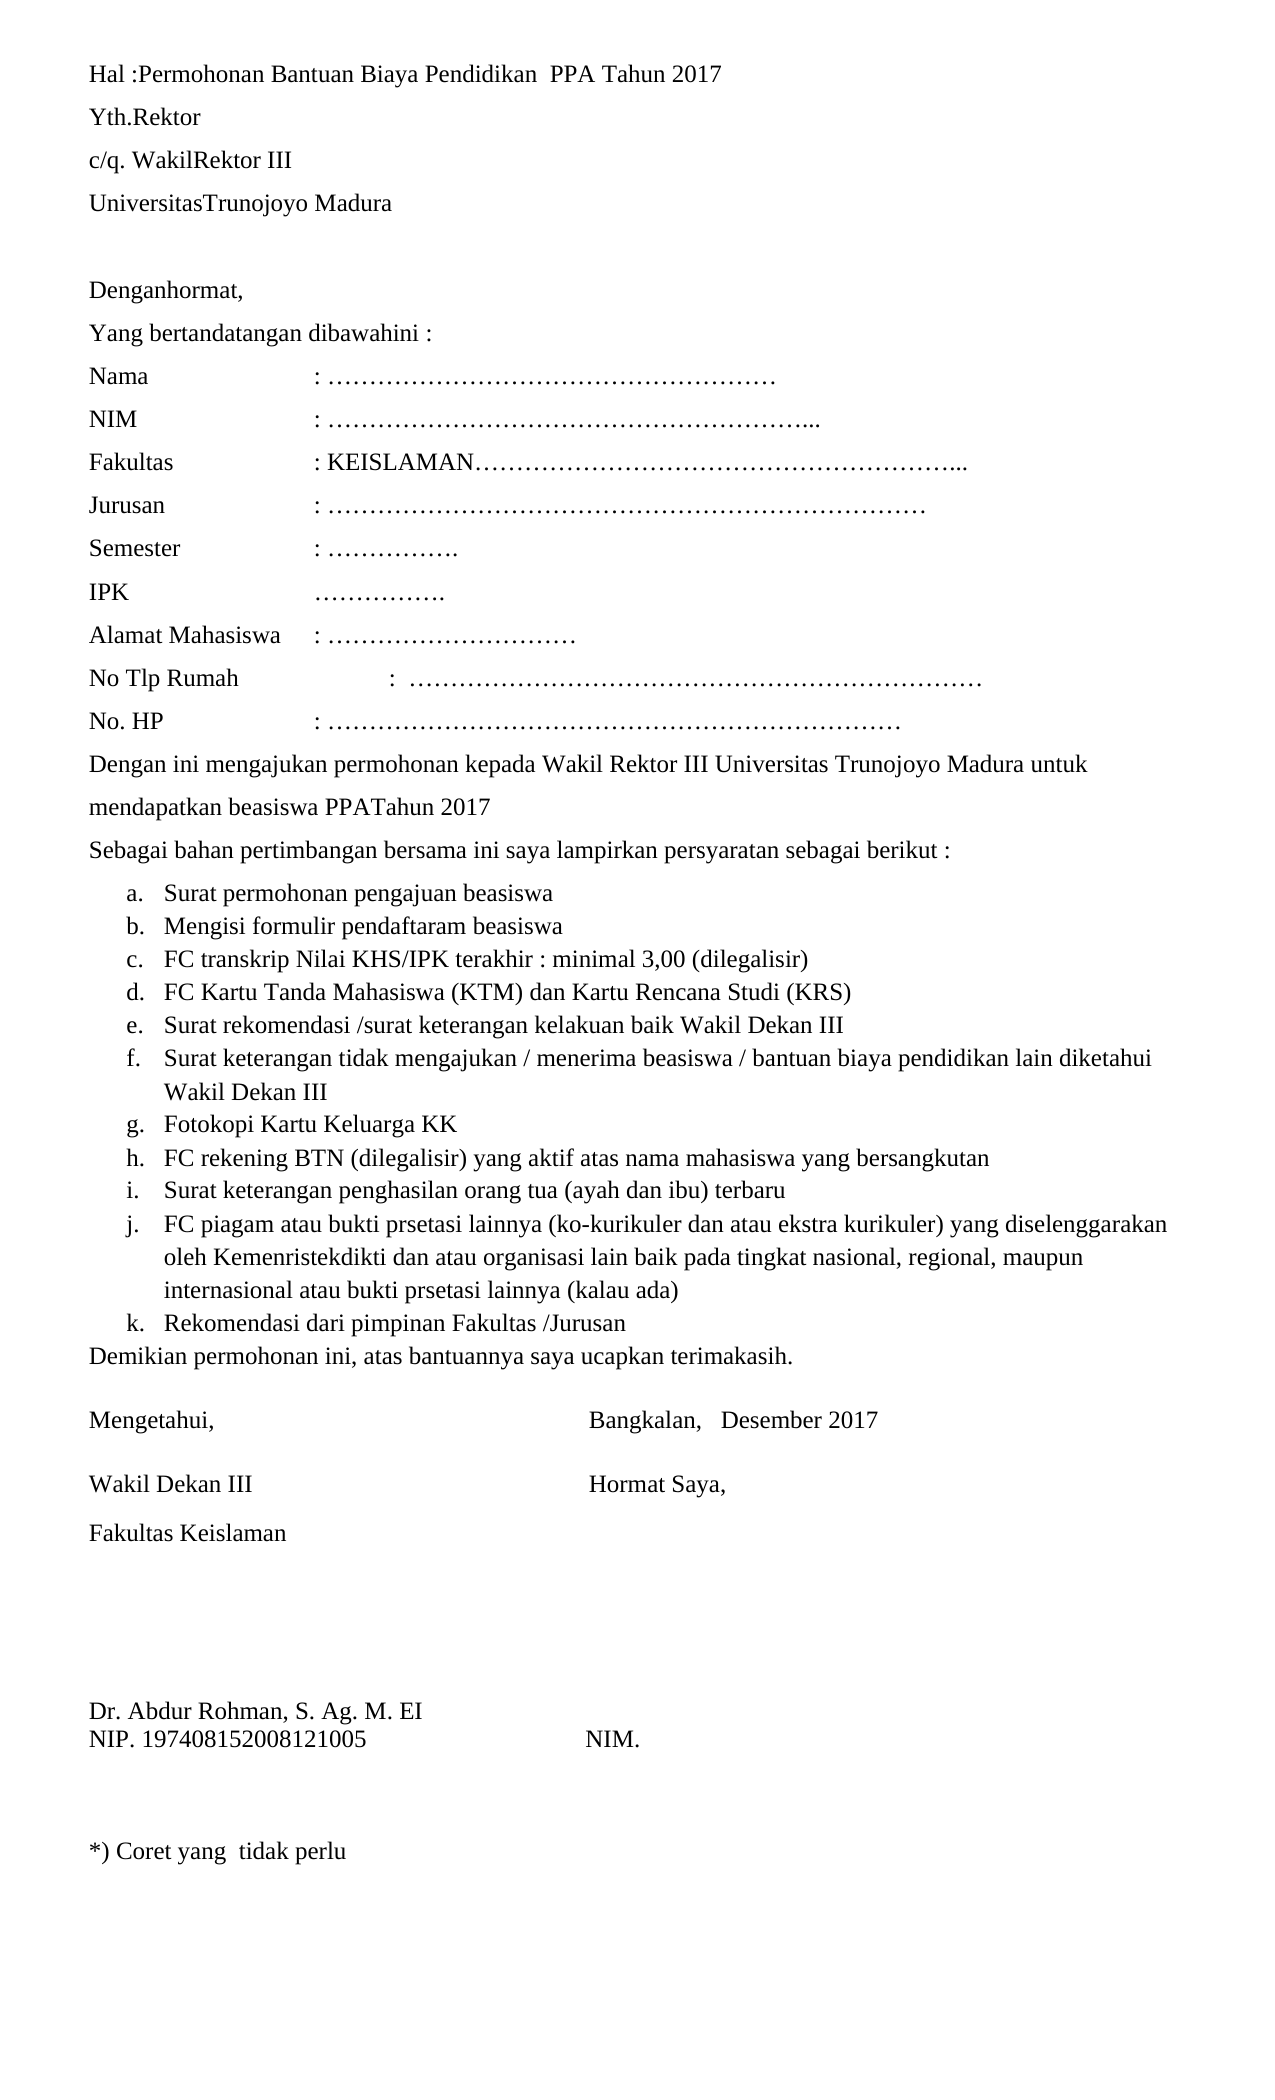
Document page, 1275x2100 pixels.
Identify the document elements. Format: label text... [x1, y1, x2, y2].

text Denganhormat, [89, 275, 1186, 303]
text Sebagai bahan pertimbangan bersama ini saya lampirkan persyaratan sebagai berikut : [89, 835, 1186, 864]
text Semester : ……………. [89, 533, 1186, 562]
text Fakultas : KEISLAMAN…………………………………………………... [89, 447, 1186, 476]
list Rekomendasi dari pimpinan Fakultas /Jurusan [126, 1308, 1186, 1336]
list Surat keterangan penghasilan orang tua (ayah dan ibu) terbaru [126, 1176, 1186, 1204]
text No Tlp Rumah : …………………………………………………………… [89, 663, 1186, 692]
text Yang bertandatangan dibawahini : [89, 318, 1186, 347]
list Wakil Dekan III Hormat Saya, [89, 1469, 1186, 1497]
text IPK ……………. [89, 577, 1186, 605]
text Jurusan : ……………………………………………………………… [89, 490, 1186, 519]
text Dr. Abdur Rohman, S. Ag. M. EI [89, 1696, 1186, 1724]
text No. HP : …………………………………………………………… [89, 706, 1186, 735]
list FC piagam atau bukti prsetasi lainnya (ko-kurikuler dan atau ekstra kurikuler) yang diselenggarakan oleh Kemenristekdikti dan atau organisasi lain baik pada tingkat nasional, regional, maupun internasional atau bukti prsetasi lainnya (kalau ada) [126, 1209, 1186, 1303]
list FC Kartu Tanda Mahasiswa (KTM) dan Kartu Rencana Studi (KRS) [126, 977, 1186, 1006]
list Surat keterangan tidak mengajukan / menerima beasiswa / bantuan biaya pendidikan lain diketahui Wakil Dekan III [126, 1043, 1186, 1105]
text Yth.Rektor [89, 102, 1186, 131]
text UniversitasTrunojoyo Madura [89, 188, 1186, 217]
list Fotokopi Kartu Keluarga KK [126, 1109, 1186, 1138]
list Surat rekomendasi /surat keterangan kelakuan baik Wakil Dekan III [126, 1011, 1186, 1039]
list Mengetahui, Bangkalan, Desember 2017 [89, 1405, 1186, 1433]
text Dengan ini mengajukan permohonan kepada Wakil Rektor III Universitas Trunojoyo Madura untuk mendapatkan beasiswa PPATahun 2017 [89, 749, 1186, 821]
text Alamat Mahasiswa : ………………………… [89, 620, 1186, 648]
text Hal :Permohonan Bantuan Biaya Pendidikan PPA Tahun 2017 [89, 59, 1186, 88]
list FC rekening BTN (dilegalisir) yang aktif atas nama mahasiswa yang bersangkutan [126, 1143, 1186, 1171]
list Mengisi formulir pendaftaram beasiswa [126, 911, 1186, 940]
list Demikian permohonan ini, atas bantuannya saya ucapkan terimakasih. [89, 1341, 1186, 1369]
text Nama : ……………………………………………… [89, 361, 1186, 390]
text NIP. 197408152008121005 NIM. [89, 1724, 1186, 1753]
text c/q. WakilRektor III [89, 145, 1186, 174]
list FC transkrip Nilai KHS/IPK terakhir : minimal 3,00 (dilegalisir) [126, 944, 1186, 973]
list *) Coret yang tidak perlu [89, 1836, 1186, 1864]
list Fakultas Keislaman [89, 1518, 1186, 1547]
list Surat permohonan pengajuan beasiswa [126, 878, 1186, 907]
text NIM : …………………………………………………... [89, 404, 1186, 433]
